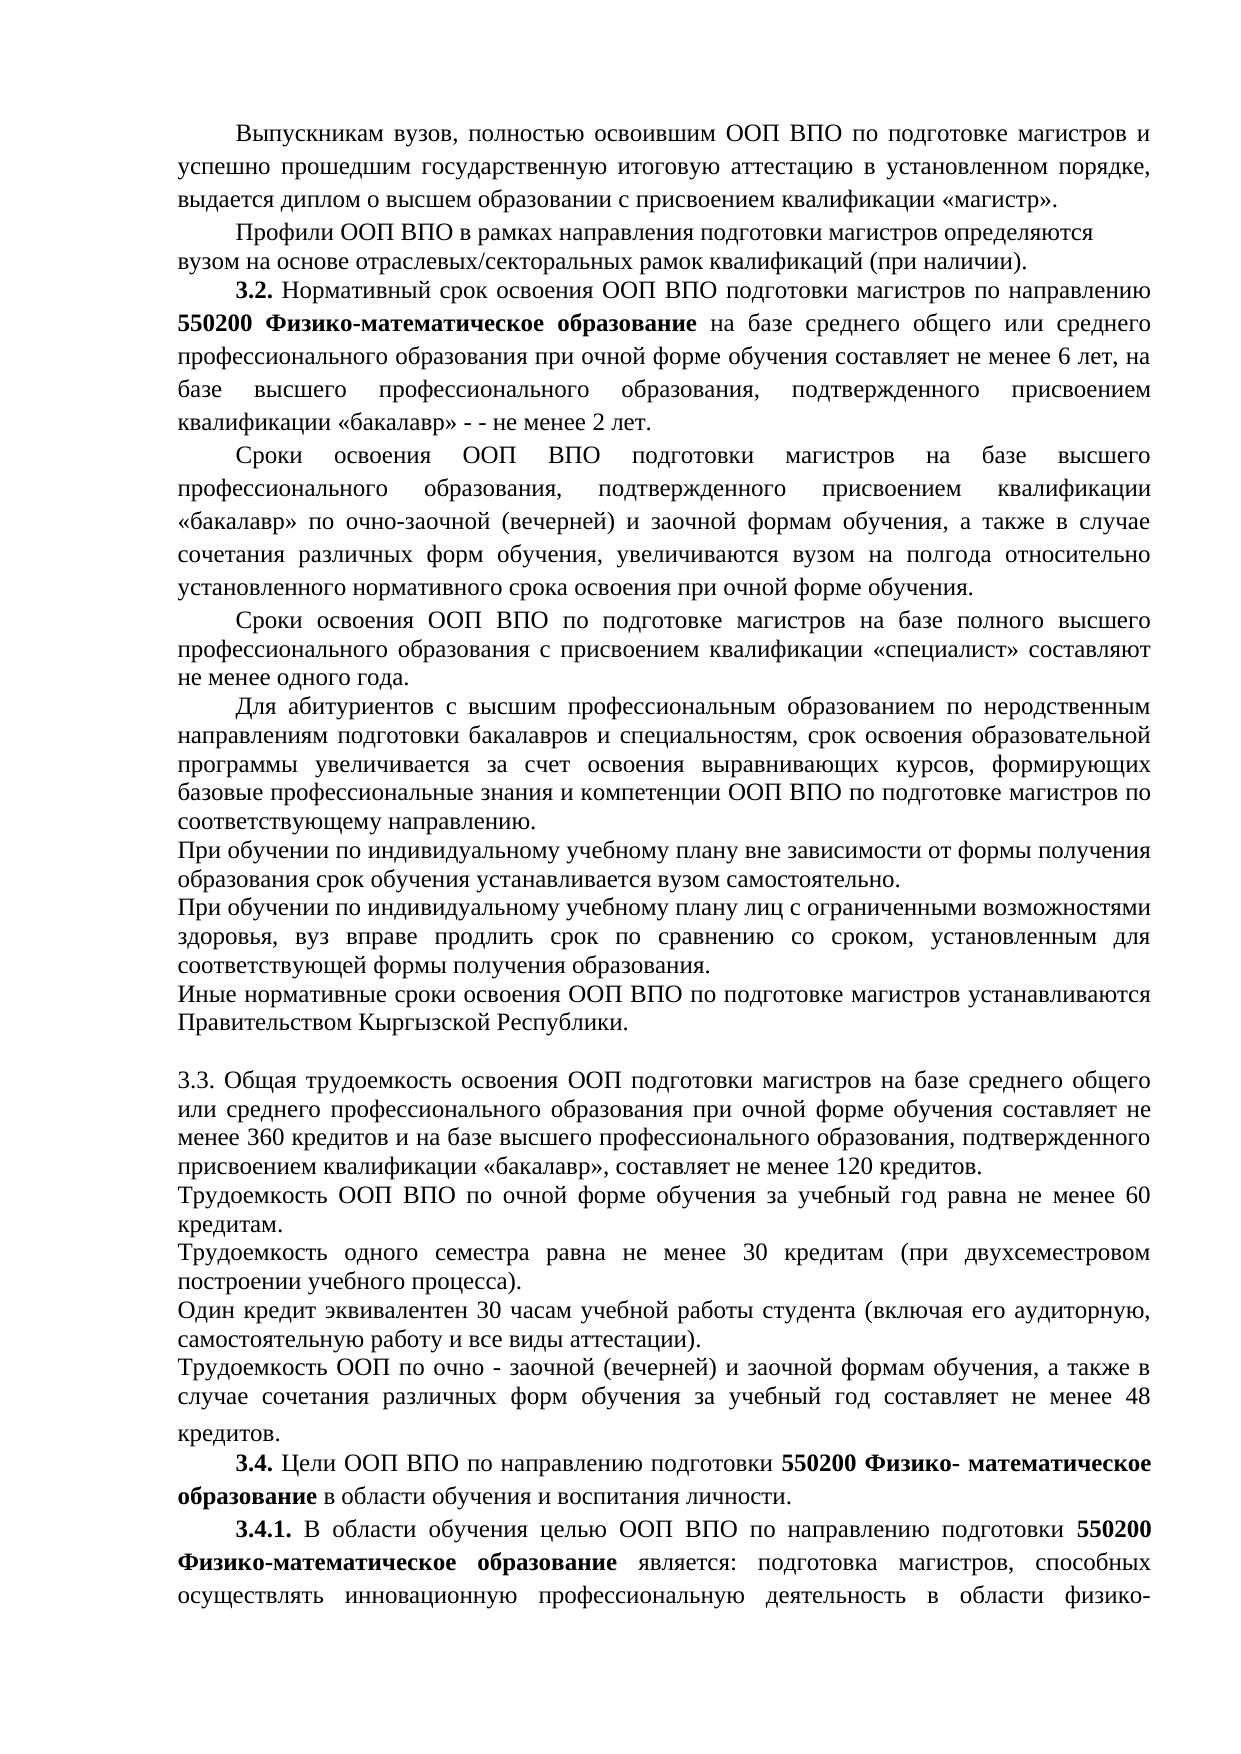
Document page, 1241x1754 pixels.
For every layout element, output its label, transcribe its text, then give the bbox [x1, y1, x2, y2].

text При обучении по индивидуальному учебному плану лиц с ограниченными возможностями здоровья, вуз вправе продлить срок по сравнению со сроком, установленным для соответствующей формы получения образования. [177, 892, 1152, 979]
text Сроки освоения ООП ВПО по подготовке магистров на базе полного высшего профессионального образования с присвоением квалификации «специалист» составляют не менее одного года. [177, 605, 1152, 691]
text Один кредит эквивалентен 30 часам учебной работы студента (включая его аудиторную, самостоятельную работу и все виды аттестации). [177, 1295, 1152, 1352]
text Для абитуриентов с высшим профессиональным образованием по неродственным направлениям подготовки бакалавров и специальностям, срок освоения образовательной программы увеличивается за счет освоения выравнивающих курсов, формирующих базовые профессиональные знания и компетенции ООП ВПО по подготовке магистров по соответствующему направлению. [177, 691, 1152, 835]
text Трудоемкость одного семестра равна не менее 30 кредитам (при двухсеместровом построении учебного процесса). [177, 1237, 1152, 1295]
text 3.3. Общая трудоемкость освоения ООП подготовки магистров на базе среднего общего или среднего профессионального образования при очной форме обучения составляет не менее 360 кредитов и на базе высшего профессионального образования, подтвержденного присвоением квалификации «бакалавр», составляет не менее 120 кредитов. [177, 1065, 1152, 1180]
text Иные нормативные сроки освоения ООП ВПО по подготовке магистров устанавливаются Правительством Кыргызской Республики. [177, 979, 1152, 1036]
text Выпускникам вузов, полностью освоившим ООП ВПО по подготовке магистров и успешно прошедшим государственную итоговую аттестацию в установленном порядке, выдается диплом о высшем образовании с присвоением квалификации «магистр». [177, 118, 1152, 213]
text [177, 1514, 1152, 1609]
text 3.2. Нормативный срок освоения ООП ВПО подготовки магистров по направлению 550200 Физико-математическое образование на базе среднего общего или среднего профессионального образования при очной форме обучения составляет не менее 6 лет, на базе высшего профессионального образования, подтвержденного присвоением квалификации «бакалавр» - - не менее 2 лет. [177, 275, 1152, 436]
text Трудоемкость ООП по очно - заочной (вечерней) и заочной формам обучения, а также в случае сочетания различных форм обучения за учебный год составляет не менее 48 кредитов. [177, 1352, 1152, 1448]
text Трудоемкость ООП ВПО по очной форме обучения за учебный год равна не менее 60 кредитам. [177, 1180, 1152, 1237]
text Профили ООП ВПО в рамках направления подготовки магистров определяются вузом на основе отраслевых/секторальных рамок квалификаций (при наличии). [177, 217, 1152, 275]
text Сроки освоения ООП ВПО подготовки магистров на базе высшего профессионального образования, подтвержденного присвоением квалификации «бакалавр» по очно-заочной (вечерней) и заочной формам обучения, а также в случае сочетания различных форм обучения, увеличиваются вузом на полгода относительно установленного нормативного срока освоения при очной форме обучения. [177, 440, 1152, 601]
text 3.4. Цели ООП ВПО по направлению подготовки 550200 Физико- математическое образование в области обучения и воспитания личности. [177, 1448, 1152, 1510]
text При обучении по индивидуальному учебному плану вне зависимости от формы получения образования срок обучения устанавливается вузом самостоятельно. [177, 835, 1152, 892]
